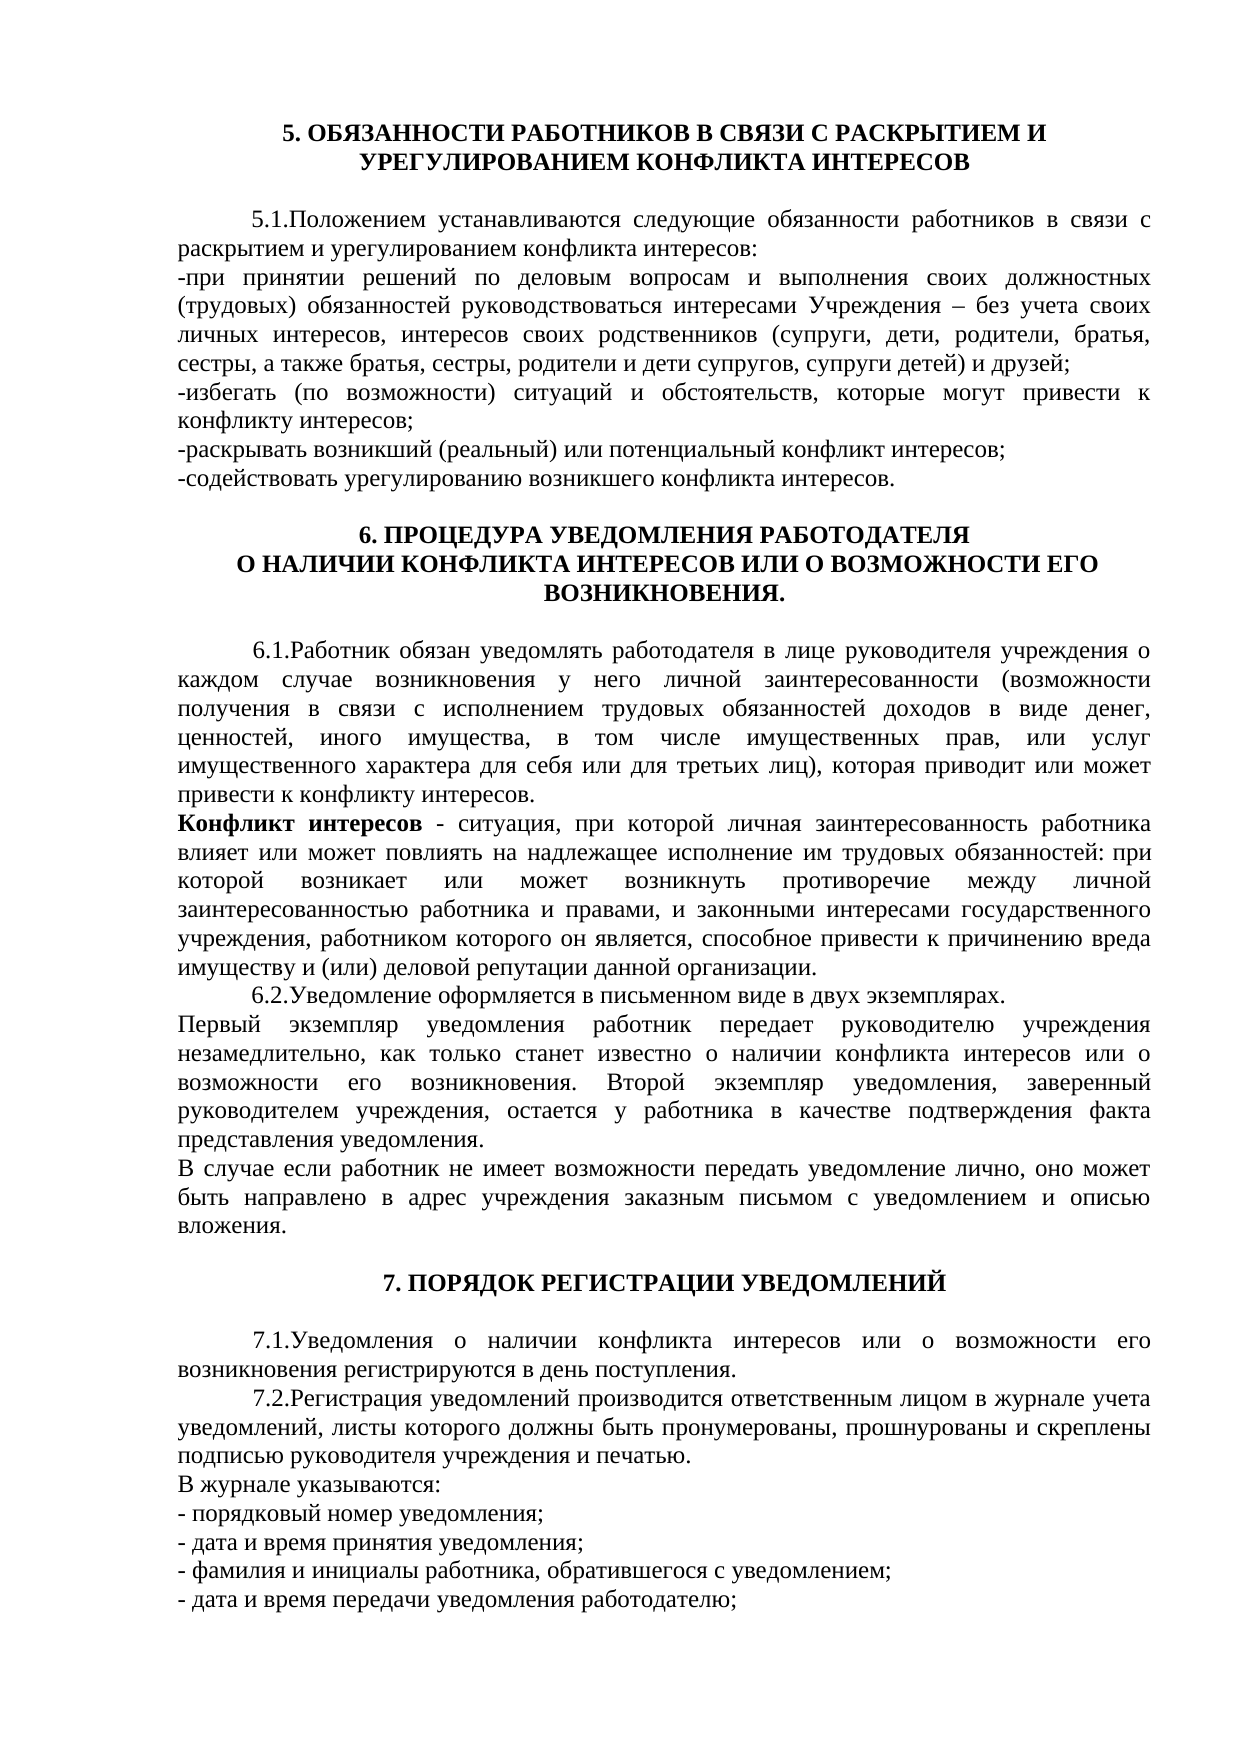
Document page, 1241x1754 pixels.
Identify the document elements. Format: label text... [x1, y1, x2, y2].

text -при принятии решений по деловым вопросам и выполнения своих должностных (трудовых) обязанностей руководствоваться интересами Учреждения – без учета своих личных интересов, интересов своих родственников (супруги, дети, родители, братья, сестры, а также братья, сестры, родители и дети супругов, супруги детей) и друзей; [177, 262, 1152, 377]
text -содействовать урегулированию возникшего конфликта интересов. [177, 463, 1152, 492]
text 6.2.Уведомление оформляется в письменном виде в двух экземплярах. [177, 981, 1152, 1009]
text -избегать (по возможности) ситуаций и обстоятельств, которые могут привести к конфликту интересов; [177, 377, 1152, 434]
text - дата и время передачи уведомления работодателю; [177, 1584, 1152, 1613]
text 7.1.Уведомления о наличии конфликта интересов или о возможности его возникновения регистрируются в день поступления. [177, 1326, 1152, 1383]
text 6.1.Работник обязан уведомлять работодателя в лице руководителя учреждения о каждом случае возникновения у него личной заинтересованности (возможности получения в связи с исполнением трудовых обязанностей доходов в виде денег, ценностей, иного имущества, в том числе имущественных прав, или услуг имущественного характера для себя или для третьих лиц), которая приводит или может привести к конфликту интересов. [177, 636, 1152, 808]
text 6. ПРОЦЕДУРА УВЕДОМЛЕНИЯ РАБОТОДАТЕЛЯ [177, 521, 1152, 549]
text Конфликт интересов - ситуация, при которой личная заинтересованность работника влияет или может повлиять на надлежащее исполнение им трудовых обязанностей: при которой возникает или может возникнуть противоречие между личной заинтересованностью работника и правами, и законными интересами государственного учреждения, работником которого он является, способное привести к причинению вреда имуществу и (или) деловой репутации данной организации. [177, 808, 1152, 981]
text - фамилия и инициалы работника, обратившегося с уведомлением; [177, 1556, 1152, 1584]
text 7. ПОРЯДОК РЕГИСТРАЦИИ УВЕДОМЛЕНИЙ [177, 1268, 1152, 1297]
text 5. ОБЯЗАННОСТИ РАБОТНИКОВ В СВЯЗИ С РАСКРЫТИЕМ И УРЕГУЛИРОВАНИЕМ КОНФЛИКТА ИНТЕРЕСОВ [177, 118, 1152, 176]
text - порядковый номер уведомления; [177, 1498, 1152, 1527]
text -раскрывать возникший (реальный) или потенциальный конфликт интересов; [177, 434, 1152, 463]
text 7.2.Регистрация уведомлений производится ответственным лицом в журнале учета уведомлений, листы которого должны быть пронумерованы, прошнурованы и скреплены подписью руководителя учреждения и печатью. [177, 1383, 1152, 1469]
text В случае если работник не имеет возможности передать уведомление лично, оно может быть направлено в адрес учреждения заказным письмом с уведомлением и описью вложения. [177, 1153, 1152, 1239]
text - дата и время принятия уведомления; [177, 1527, 1152, 1556]
text 5.1.Положением устанавливаются следующие обязанности работников в связи с раскрытием и урегулированием конфликта интересов: [177, 204, 1152, 262]
text О НАЛИЧИИ КОНФЛИКТА ИНТЕРЕСОВ ИЛИ О ВОЗМОЖНОСТИ ЕГО ВОЗНИКНОВЕНИЯ. [177, 549, 1152, 607]
text В журнале указываются: [177, 1469, 1152, 1498]
text Первый экземпляр уведомления работник передает руководителю учреждения незамедлительно, как только станет известно о наличии конфликта интересов или о возможности его возникновения. Второй экземпляр уведомления, заверенный руководителем учреждения, остается у работника в качестве подтверждения факта представления уведомления. [177, 1009, 1152, 1153]
